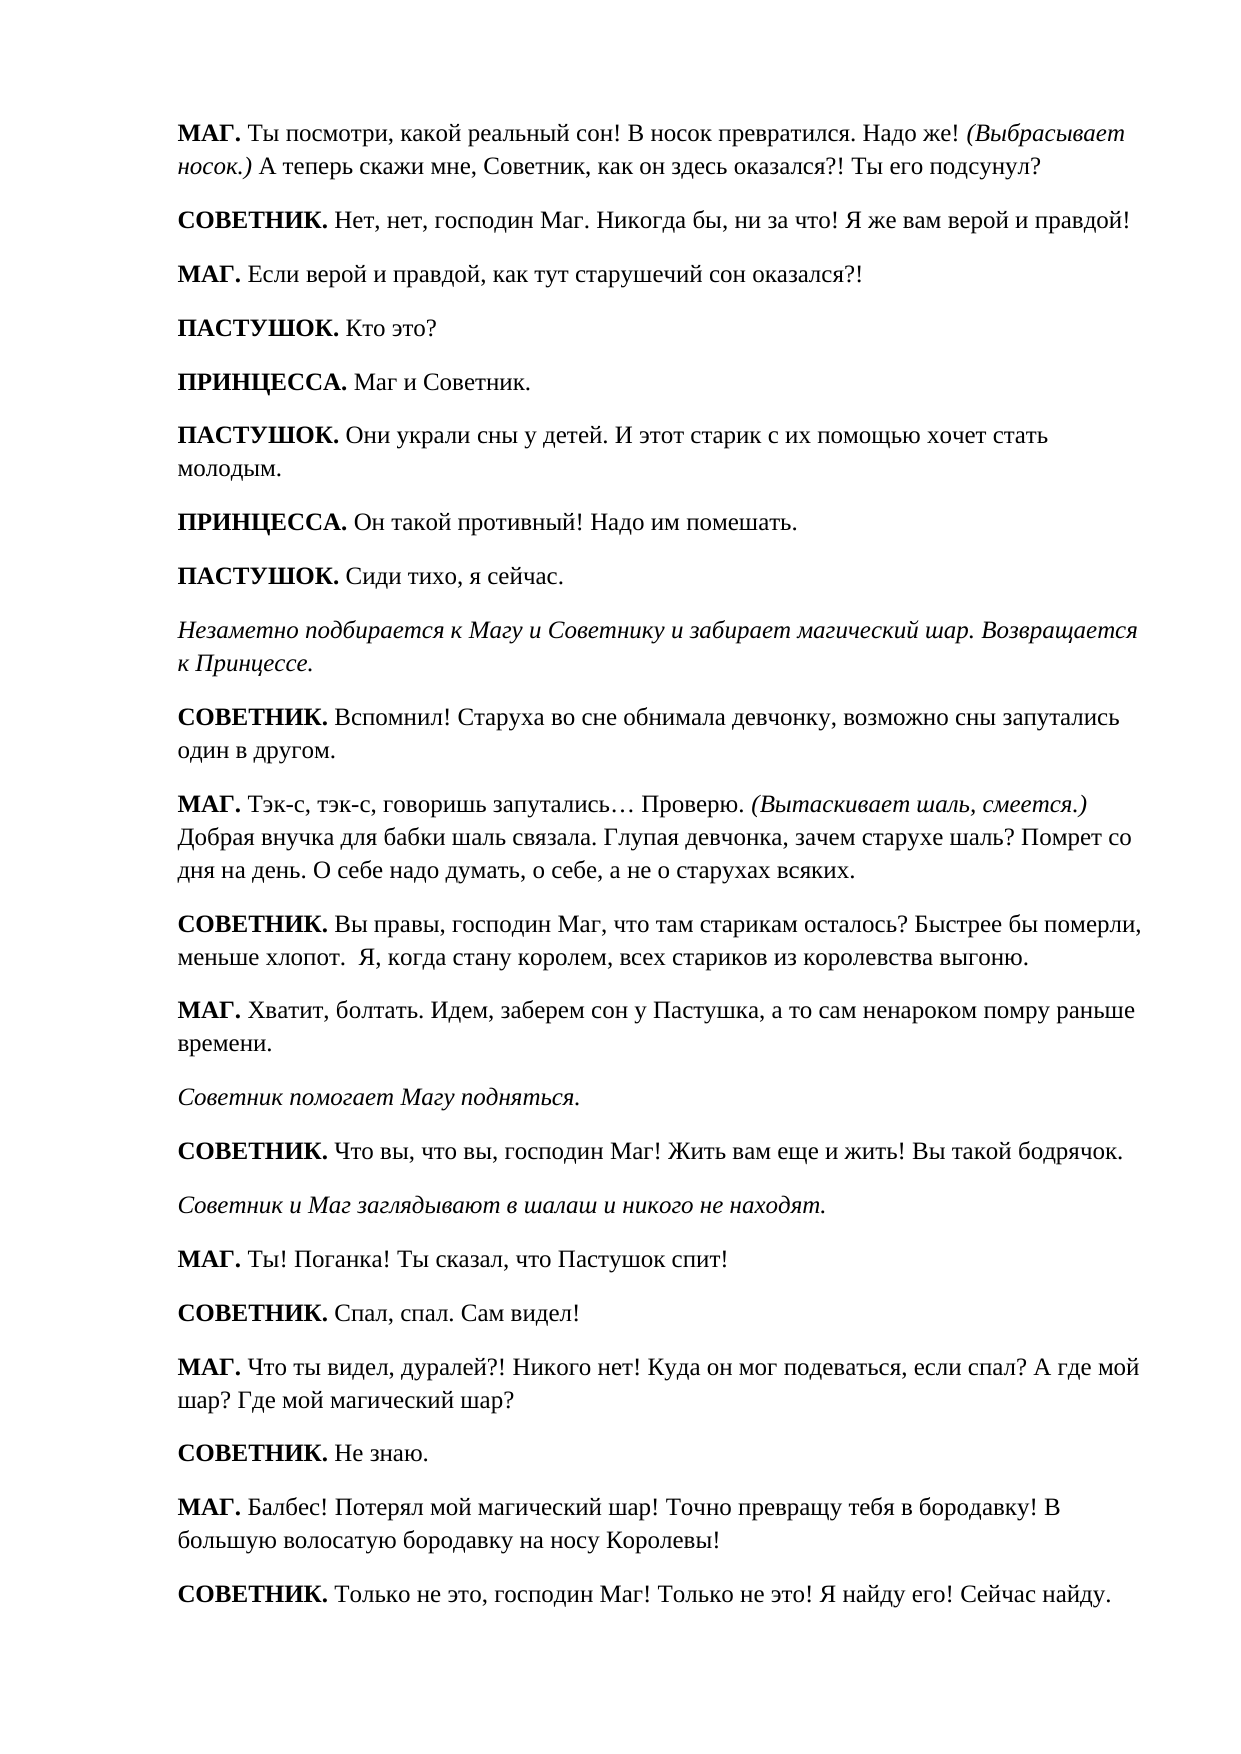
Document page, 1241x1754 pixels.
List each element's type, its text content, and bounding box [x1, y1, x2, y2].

text СОВЕТНИК. Нет, нет, господин Маг. Никогда бы, ни за что! Я же вам верой и правдой! [177, 205, 1152, 234]
text СОВЕТНИК. Вы правы, господин Маг, что там старикам осталось? Быстрее бы померли, меньше хлопот. Я, когда стану королем, всех стариков из королевства выгоню. [177, 909, 1152, 970]
text МАГ. Ты! Поганка! Ты сказал, что Пастушок спит! [177, 1244, 1152, 1273]
text ПРИНЦЕССА. Маг и Советник. [177, 367, 1152, 395]
text ПАСТУШОК. Кто это? [177, 313, 1152, 341]
text МАГ. Что ты видел, дуралей?! Никого нет! Куда он мог подеваться, если спал? А где мой шар? Где мой магический шар? [177, 1352, 1152, 1413]
text МАГ. Ты посмотри, какой реальный сон! В носок превратился. Надо же! (Выбрасывает носок.) А теперь скажи мне, Советник, как он здесь оказался?! Ты его подсунул? [177, 118, 1152, 180]
text ПРИНЦЕССА. Он такой противный! Надо им помешать. [177, 507, 1152, 536]
text СОВЕТНИК. Вспомнил! Старуха во сне обнимала девчонку, возможно сны запутались один в другом. [177, 702, 1152, 764]
text Советник и Маг заглядывают в шалаш и никого не находят. [177, 1190, 1152, 1219]
text СОВЕТНИК. Только не это, господин Маг! Только не это! Я найду его! Сейчас найду. [177, 1579, 1152, 1608]
text МАГ. Если верой и правдой, как тут старушечий сон оказался?! [177, 259, 1152, 288]
text СОВЕТНИК. Не знаю. [177, 1438, 1152, 1467]
text Советник помогает Магу подняться. [177, 1082, 1152, 1111]
text ПАСТУШОК. Сиди тихо, я сейчас. [177, 561, 1152, 590]
text Незаметно подбирается к Магу и Советнику и забирает магический шар. Возвращается к Принцессе. [177, 615, 1152, 677]
text СОВЕТНИК. Что вы, что вы, господин Маг! Жить вам еще и жить! Вы такой бодрячок. [177, 1136, 1152, 1165]
text МАГ. Балбес! Потерял мой магический шар! Точно превращу тебя в бородавку! В большую волосатую бородавку на носу Королевы! [177, 1492, 1152, 1554]
text МАГ. Тэк-с, тэк-с, говоришь запутались… Проверю. (Вытаскивает шаль, смеется.) Добрая внучка для бабки шаль связала. Глупая девчонка, зачем старухе шаль? Помрет со дня на день. О себе надо думать, о себе, а не о старухах всяких. [177, 789, 1152, 883]
text ПАСТУШОК. Они украли сны у детей. И этот старик с их помощью хочет стать молодым. [177, 420, 1152, 482]
text МАГ. Хватит, болтать. Идем, заберем сон у Пастушка, а то сам ненароком помру раньше времени. [177, 996, 1152, 1057]
text СОВЕТНИК. Спал, спал. Сам видел! [177, 1298, 1152, 1327]
